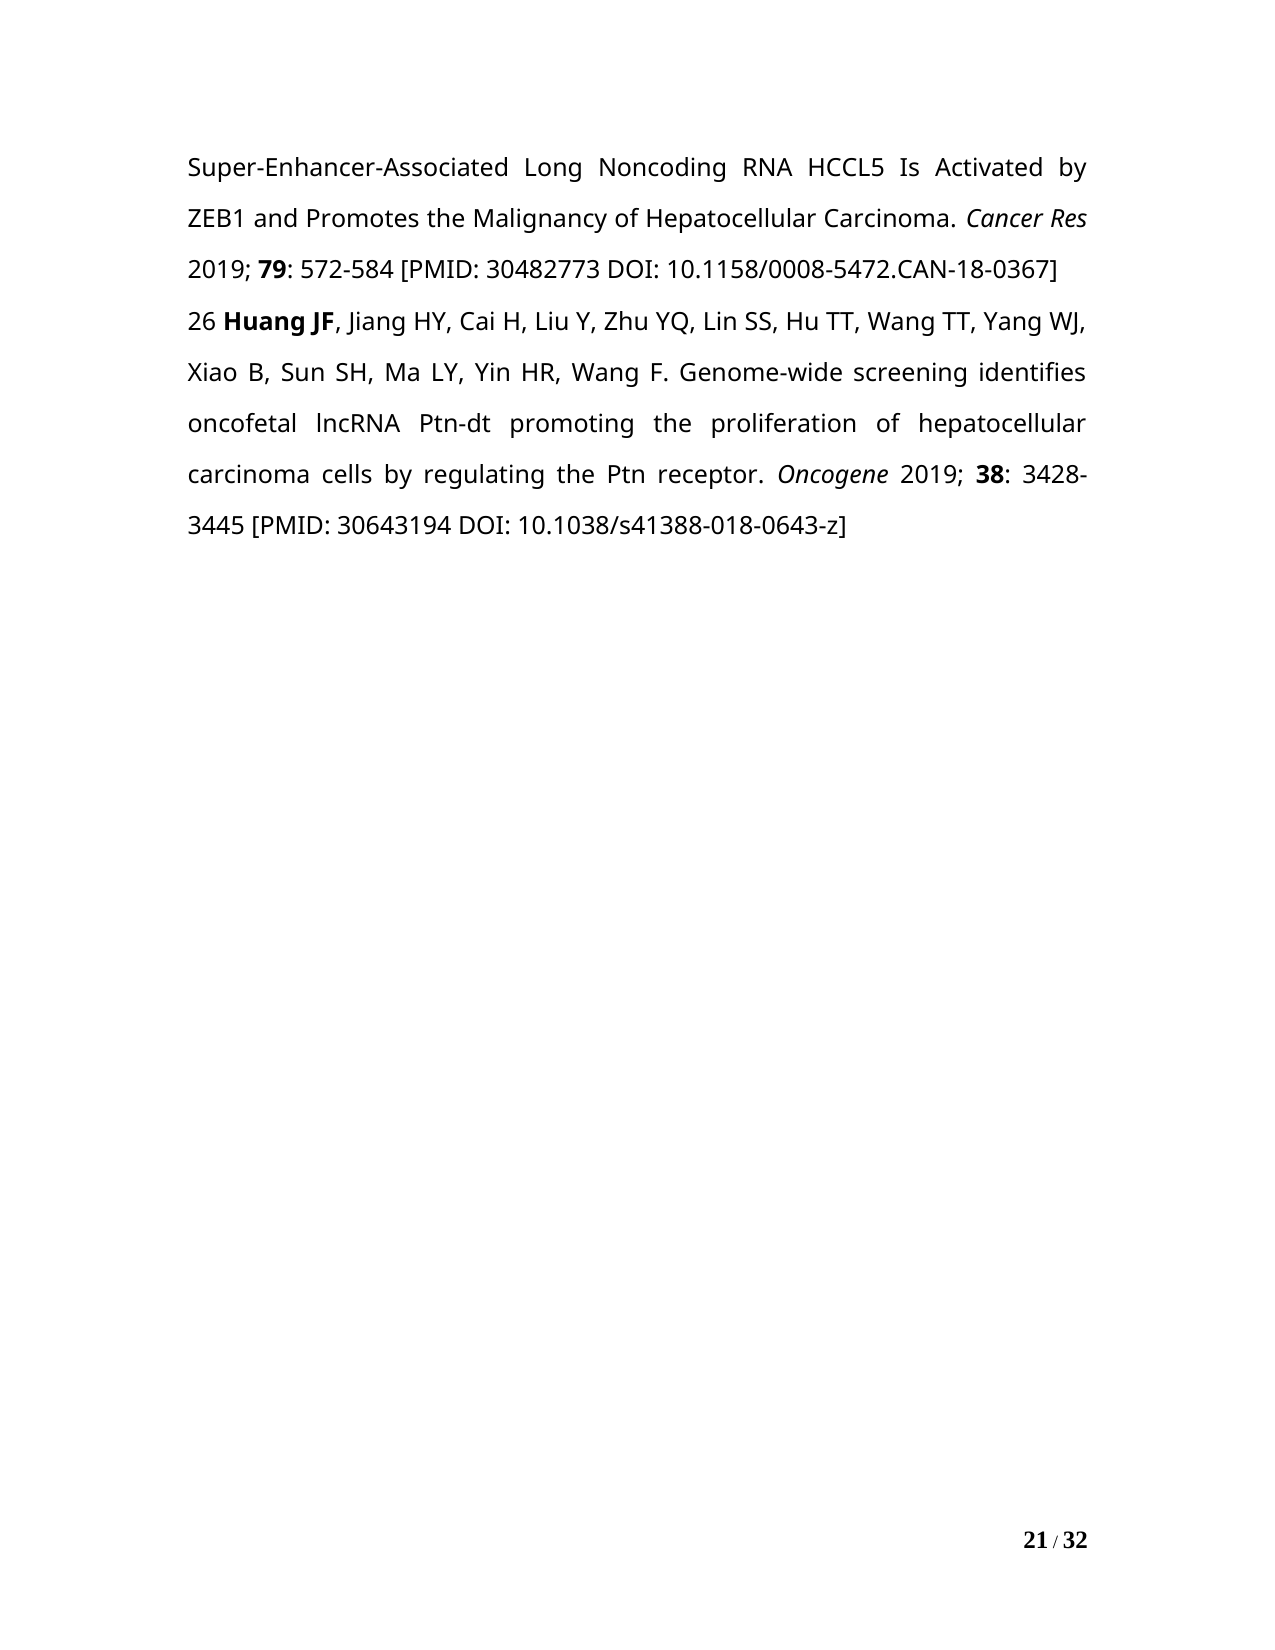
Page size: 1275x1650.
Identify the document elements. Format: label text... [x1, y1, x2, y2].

text 26 Huang JF, Jiang HY, Cai H, Liu Y, Zhu YQ, Lin SS, Hu TT, Wang TT, Yang WJ, Xiao B, Sun SH, Ma LY, Yin HR, Wang F. Genome-wide screening identifies oncofetal lncRNA Ptn-dt promoting the proliferation of hepatocellular carcinoma cells by regulating the Ptn receptor. Oncogene 2019; 38: 3428-3445 [PMID: 30643194 DOI: 10.1038/s41388-018-0643-z] [187, 303, 1087, 541]
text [187, 150, 1087, 286]
